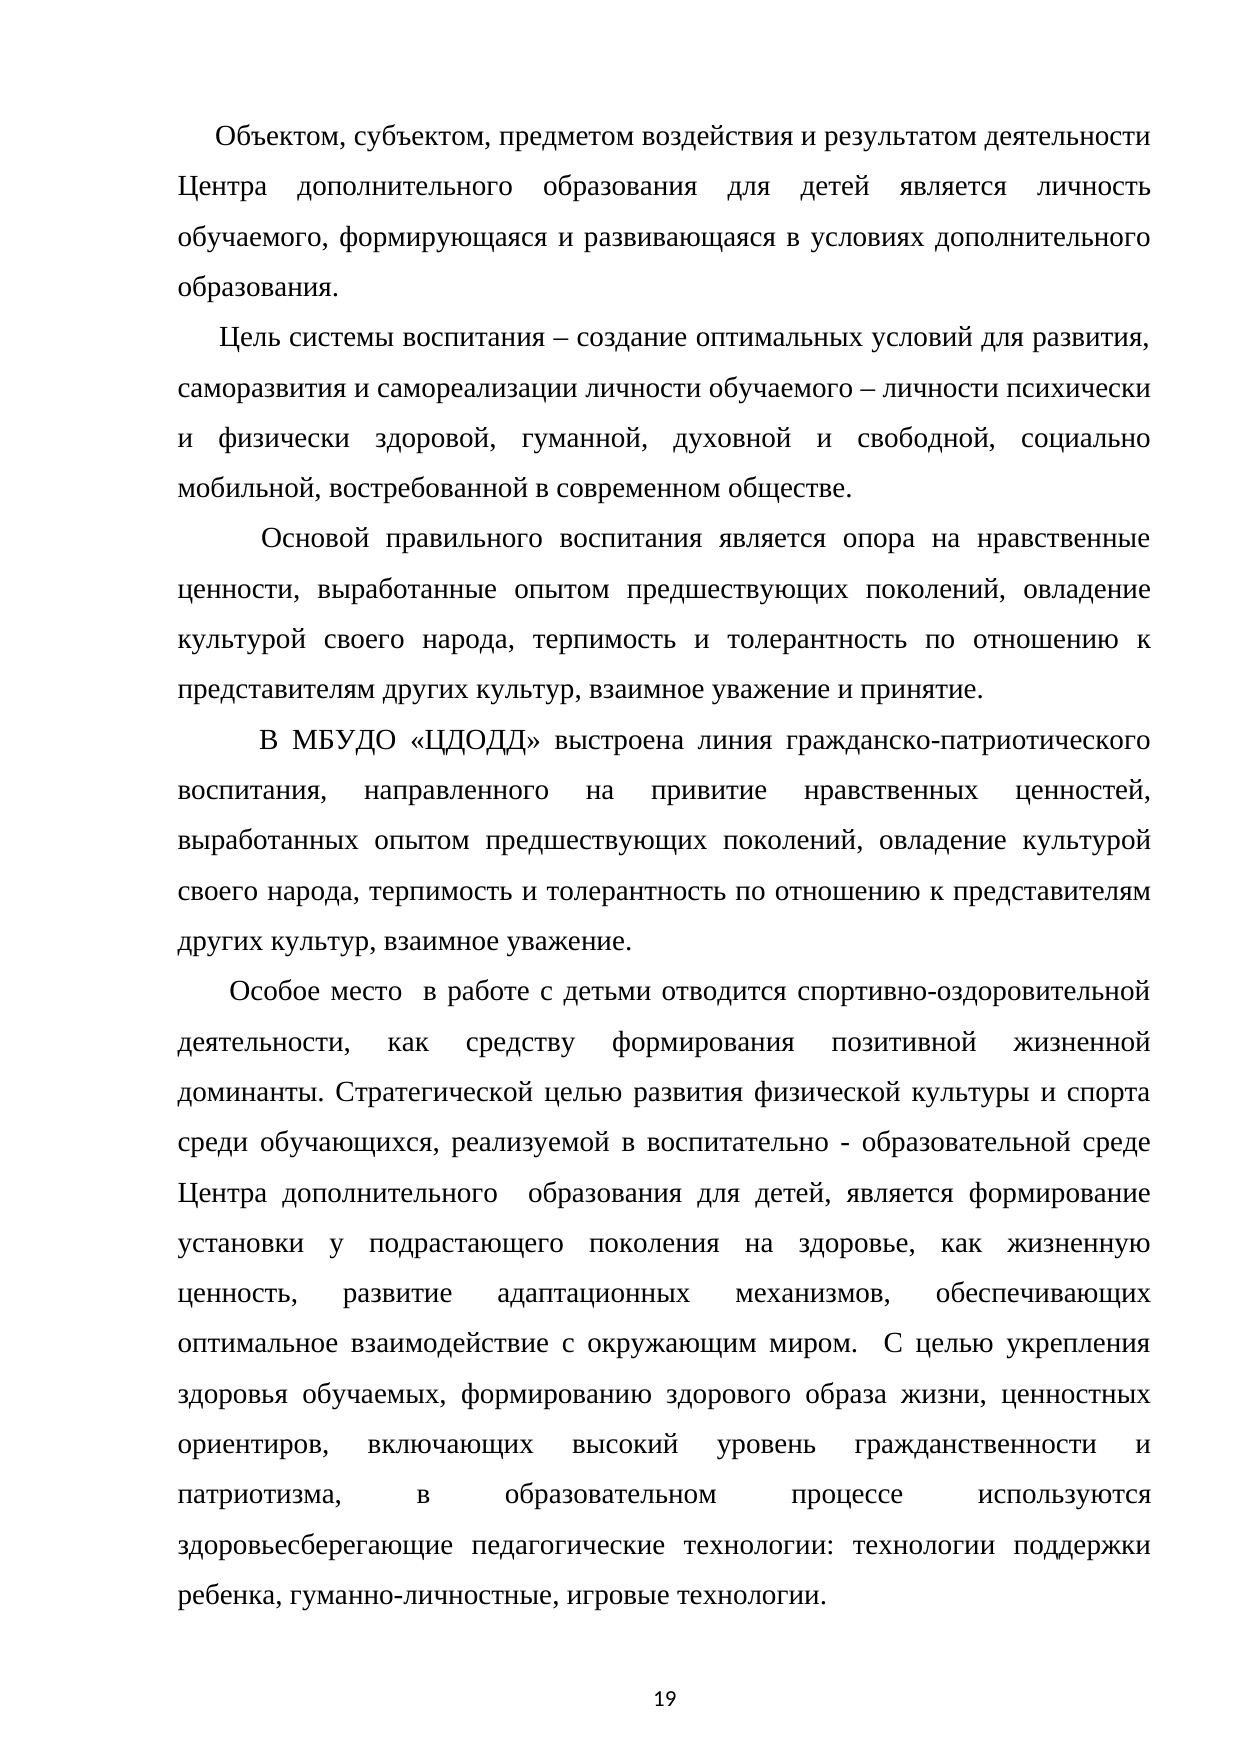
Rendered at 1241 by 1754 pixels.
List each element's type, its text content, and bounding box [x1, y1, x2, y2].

text Основой правильного воспитания является опора на нравственные ценности, выработанные опытом предшествующих поколений, овладение культурой своего народа, терпимость и толерантность по отношению к представителям других культур, взаимное уважение и принятие. [177, 521, 1152, 705]
text Цель системы воспитания – создание оптимальных условий для развития, саморазвития и самореализации личности обучаемого – личности психически и физически здоровой, гуманной, духовной и свободной, социально мобильной, востребованной в современном обществе. [177, 319, 1152, 504]
text Особое место в работе с детьми отводится спортивно-оздоровительной деятельности, как средству формирования позитивной жизненной доминанты. Стратегической целью развития физической культуры и спорта среди обучающихся, реализуемой в воспитательно - образовательной среде Центра дополнительного образования для детей, является формирование установки у подрастающего поколения на здоровье, как жизненную ценность, развитие адаптационных механизмов, обеспечивающих оптимальное взаимодействие с окружающим миром. С целью укрепления здоровья обучаемых, формированию здорового образа жизни, ценностных ориентиров, включающих высокий уровень гражданственности и патриотизма, в образовательном процессе используются здоровьесберегающие педагогические технологии: технологии поддержки ребенка, гуманно-личностные, игровые технологии. [177, 973, 1152, 1611]
text Объектом, субъектом, предметом воздействия и результатом деятельности Центра дополнительного образования для детей является личность обучаемого, формирующаяся и развивающаяся в условиях дополнительного образования. [177, 118, 1152, 303]
text В МБУДО «ЦДОДД» выстроена линия гражданско-патриотического воспитания, направленного на привитие нравственных ценностей, выработанных опытом предшествующих поколений, овладение культурой своего народа, терпимость и толерантность по отношению к представителям других культур, взаимное уважение. [177, 722, 1152, 957]
